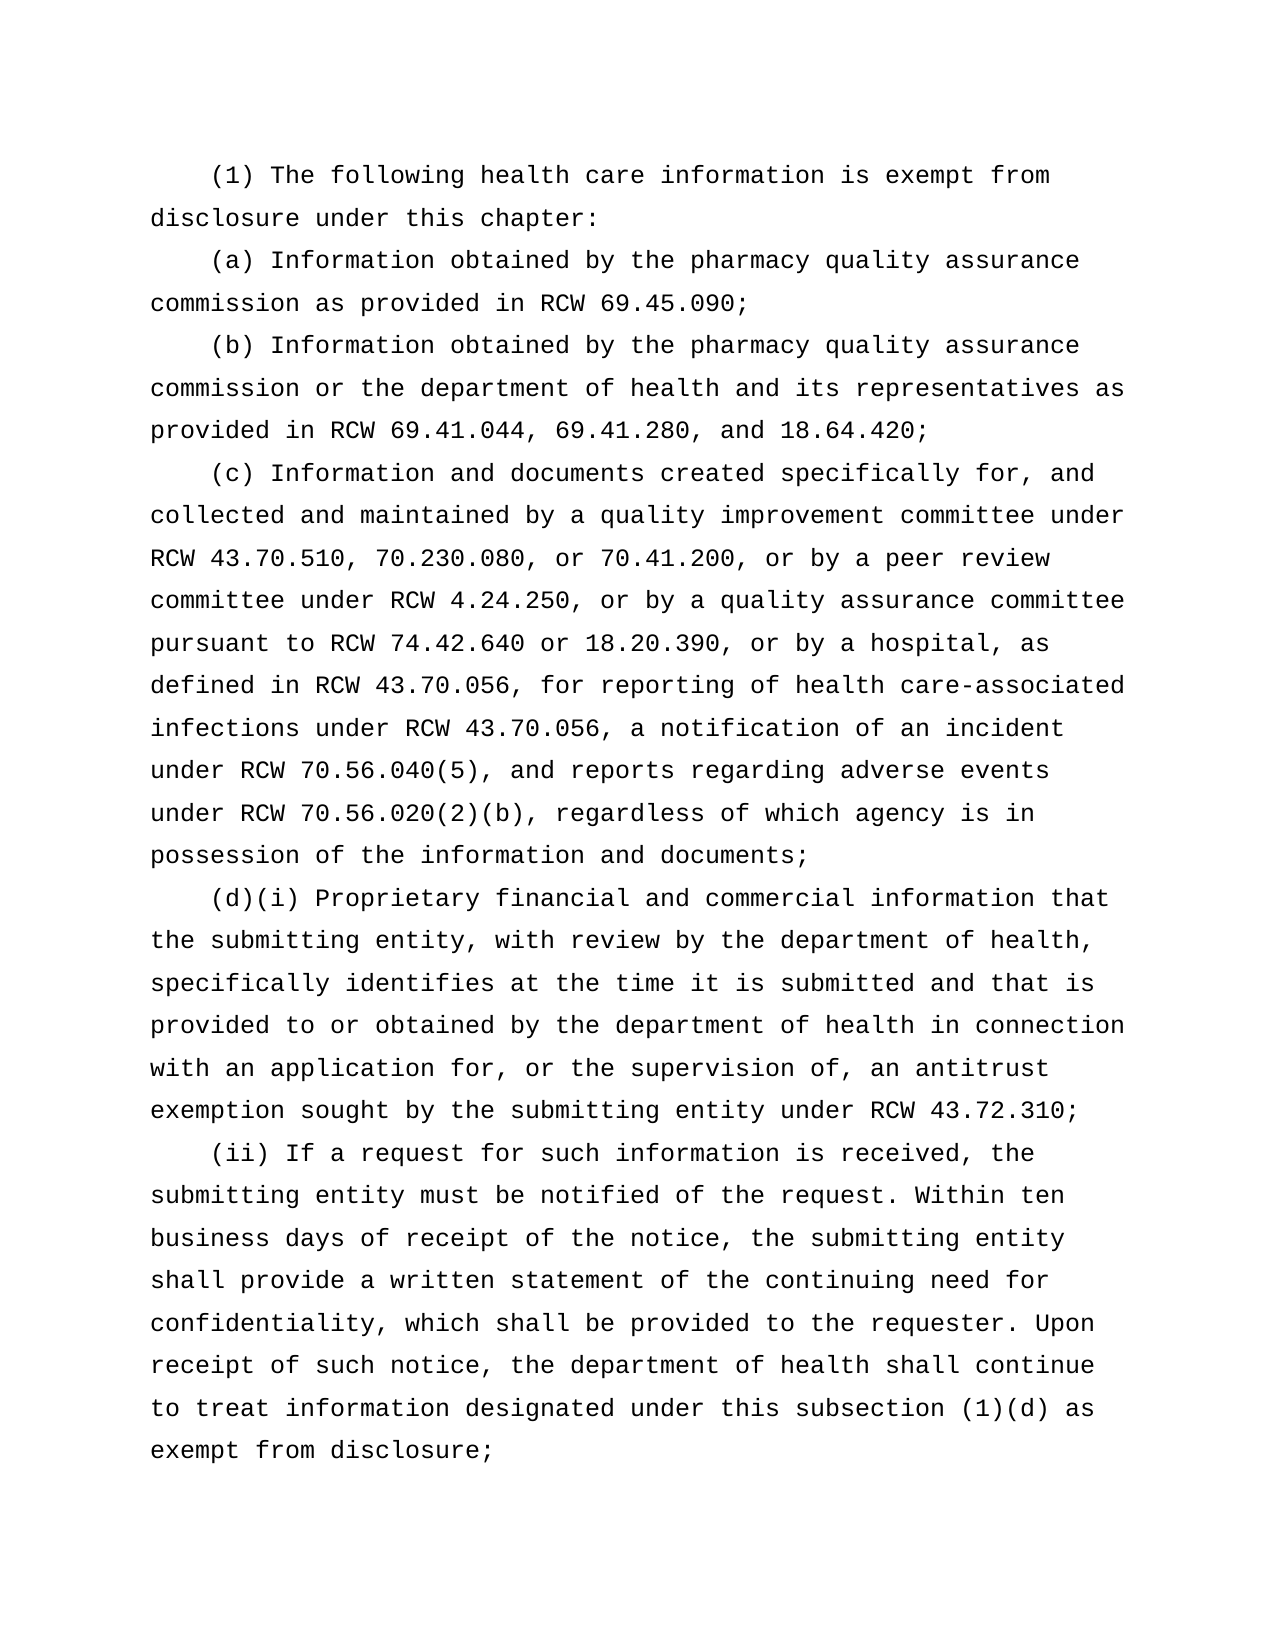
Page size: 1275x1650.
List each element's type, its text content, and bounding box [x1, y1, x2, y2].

text (1) The following health care information is exempt from disclosure under this chapter: [150, 150, 1125, 235]
text (a) Information obtained by the pharmacy quality assurance commission as provided in RCW 69.45.090; [150, 235, 1125, 320]
text (d)(i) Proprietary financial and commercial information that the submitting entity, with review by the department of health, specifically identifies at the time it is submitted and that is provided to or obtained by the department of health in connection with an application for, or the supervision of, an antitrust exemption sought by the submitting entity under RCW 43.72.310; [150, 872, 1125, 1127]
text (ii) If a request for such information is received, the submitting entity must be notified of the request. Within ten business days of receipt of the notice, the submitting entity shall provide a written statement of the continuing need for confidentiality, which shall be provided to the requester. Upon receipt of such notice, the department of health shall continue to treat information designated under this subsection (1)(d) as exempt from disclosure; [150, 1127, 1125, 1467]
text (c) Information and documents created specifically for, and collected and maintained by a quality improvement committee under RCW 43.70.510, 70.230.080, or 70.41.200, or by a peer review committee under RCW 4.24.250, or by a quality assurance committee pursuant to RCW 74.42.640 or 18.20.390, or by a hospital, as defined in RCW 43.70.056, for reporting of health care-associated infections under RCW 43.70.056, a notification of an incident under RCW 70.56.040(5), and reports regarding adverse events under RCW 70.56.020(2)(b), regardless of which agency is in possession of the information and documents; [150, 447, 1125, 872]
text (b) Information obtained by the pharmacy quality assurance commission or the department of health and its representatives as provided in RCW 69.41.044, 69.41.280, and 18.64.420; [150, 320, 1125, 447]
